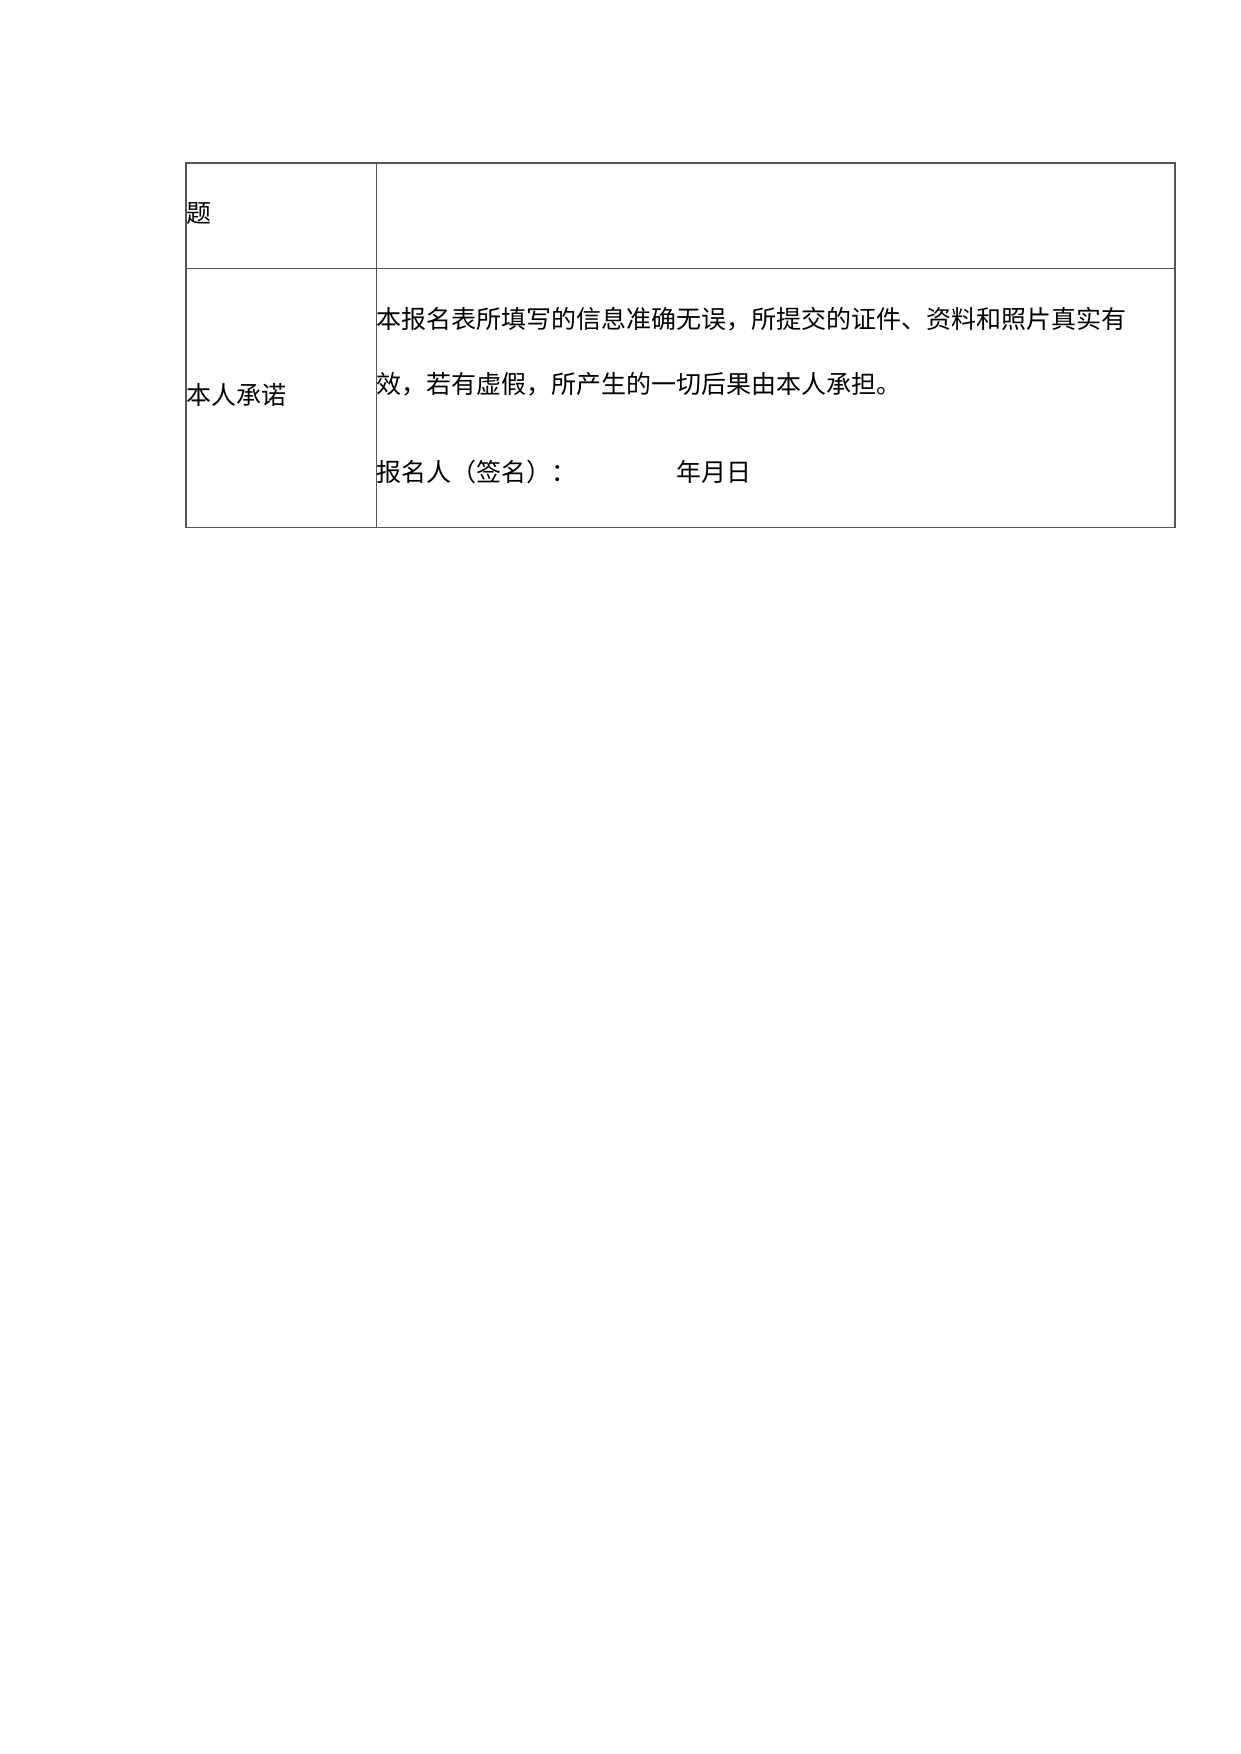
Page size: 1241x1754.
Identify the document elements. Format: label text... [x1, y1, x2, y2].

table_cell 本人承诺 [187, 269, 376, 527]
table_cell 其他需说明的问题 [187, 164, 376, 268]
table_cell 本报名表所填写的信息准确无误，所提交的证件、资料和照片真实有效，若有虚假，所产生的一切后果由本人承担。 报名人（签名）： 年月日 [377, 269, 1174, 527]
table_cell [377, 164, 1174, 268]
